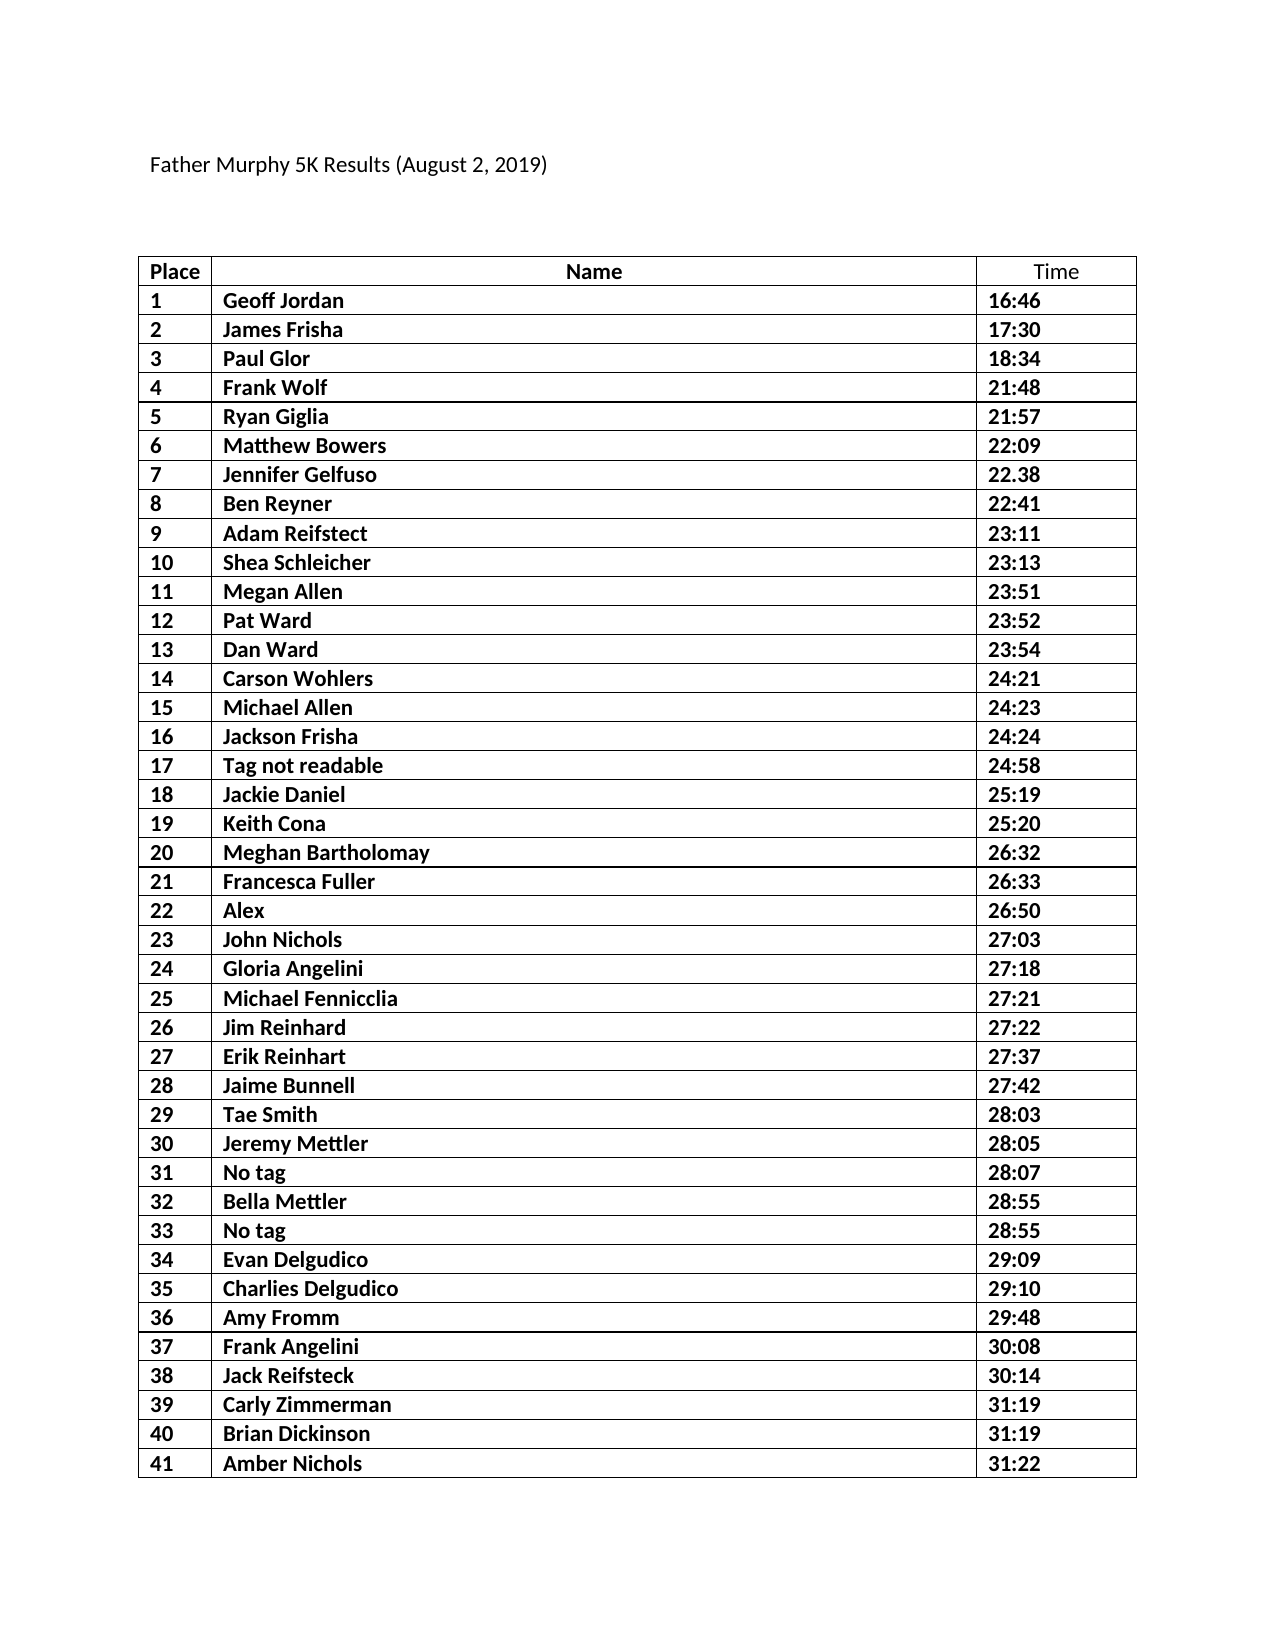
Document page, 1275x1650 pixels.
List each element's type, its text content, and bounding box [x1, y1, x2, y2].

table_cell Frank Angelini [212, 1333, 976, 1360]
table_cell Amy Fromm [212, 1303, 976, 1331]
table_cell 29 [139, 1100, 211, 1128]
table_cell 19 [139, 809, 211, 837]
table_cell 34 [139, 1245, 211, 1273]
table_cell Adam Reifstect [212, 519, 976, 547]
table_cell 4 [139, 373, 211, 401]
table_cell 29:10 [977, 1274, 1136, 1302]
table_cell Evan Delgudico [212, 1245, 976, 1273]
table_cell 28:55 [977, 1216, 1136, 1244]
table_cell 28 [139, 1071, 211, 1099]
table_header Place [139, 257, 211, 285]
table_cell 31 [139, 1158, 211, 1186]
table_cell 5 [139, 403, 211, 430]
table_header Name [212, 257, 976, 285]
table_cell 26 [139, 1013, 211, 1041]
table_cell 26:50 [977, 896, 1136, 924]
table_cell 16 [139, 722, 211, 750]
table_cell 22:41 [977, 490, 1136, 518]
table_cell 27:03 [977, 926, 1136, 953]
table_cell 14 [139, 664, 211, 692]
table_cell 3 [139, 344, 211, 372]
table_cell 25:20 [977, 809, 1136, 837]
table_cell 6 [139, 431, 211, 459]
table_cell Meghan Bartholomay [212, 838, 976, 866]
table_cell 15 [139, 693, 211, 721]
table_cell Jim Reinhard [212, 1013, 976, 1041]
table_cell 31:19 [977, 1420, 1136, 1448]
table_cell 10 [139, 548, 211, 576]
table_cell 27:18 [977, 955, 1136, 983]
table_cell 18:34 [977, 344, 1136, 372]
table_cell 23 [139, 926, 211, 953]
table_cell Pat Ward [212, 606, 976, 634]
table_cell 1 [139, 286, 211, 314]
table_cell 16:46 [977, 286, 1136, 314]
table_cell Francesca Fuller [212, 868, 976, 895]
table_cell Alex [212, 896, 976, 924]
table_cell Jaime Bunnell [212, 1071, 976, 1099]
table_cell 28:07 [977, 1158, 1136, 1186]
table_cell 35 [139, 1274, 211, 1302]
table_cell 30:08 [977, 1333, 1136, 1360]
table_cell 32 [139, 1187, 211, 1215]
table_cell Jeremy Mettler [212, 1129, 976, 1157]
table_cell Matthew Bowers [212, 431, 976, 459]
table_cell 11 [139, 577, 211, 605]
table_cell 38 [139, 1361, 211, 1389]
table_cell 25:19 [977, 780, 1136, 808]
table_cell Jackie Daniel [212, 780, 976, 808]
table_cell Gloria Angelini [212, 955, 976, 983]
table_cell 21:48 [977, 373, 1136, 401]
table_cell Jack Reifsteck [212, 1361, 976, 1389]
table_cell 2 [139, 315, 211, 343]
table_cell 24:58 [977, 751, 1136, 779]
table_cell 22:09 [977, 431, 1136, 459]
table_cell Ben Reyner [212, 490, 976, 518]
table_cell 24:21 [977, 664, 1136, 692]
table_cell 23:11 [977, 519, 1136, 547]
table_cell 20 [139, 838, 211, 866]
table_cell 18 [139, 780, 211, 808]
table_cell 25 [139, 984, 211, 1012]
table_cell 30 [139, 1129, 211, 1157]
table_cell Carson Wohlers [212, 664, 976, 692]
table_cell 22 [139, 896, 211, 924]
table_cell Tag not readable [212, 751, 976, 779]
table_cell Carly Zimmerman [212, 1391, 976, 1418]
table_cell 23:52 [977, 606, 1136, 634]
table_cell 30:14 [977, 1361, 1136, 1389]
table_cell No tag [212, 1158, 976, 1186]
table_cell 29:09 [977, 1245, 1136, 1273]
table_cell 27:42 [977, 1071, 1136, 1099]
table_cell Charlies Delgudico [212, 1274, 976, 1302]
table_cell 17:30 [977, 315, 1136, 343]
table_cell 31:19 [977, 1391, 1136, 1418]
table_cell 12 [139, 606, 211, 634]
table_cell 23:13 [977, 548, 1136, 576]
table_cell 24:23 [977, 693, 1136, 721]
text Father Murphy 5K Results (August 2, 2019) [150, 150, 1125, 178]
table_cell 26:33 [977, 868, 1136, 895]
table_cell 27:37 [977, 1042, 1136, 1070]
table_cell 27:22 [977, 1013, 1136, 1041]
table_cell 9 [139, 519, 211, 547]
table_cell James Frisha [212, 315, 976, 343]
table_cell 28:05 [977, 1129, 1136, 1157]
table_cell 17 [139, 751, 211, 779]
table_cell John Nichols [212, 926, 976, 953]
table_cell Shea Schleicher [212, 548, 976, 576]
table_cell 36 [139, 1303, 211, 1331]
table_cell 28:03 [977, 1100, 1136, 1128]
table_cell 39 [139, 1391, 211, 1418]
table_cell 27 [139, 1042, 211, 1070]
table_cell Michael Allen [212, 693, 976, 721]
table_cell 33 [139, 1216, 211, 1244]
table_cell 41 [139, 1449, 211, 1477]
table_cell 7 [139, 461, 211, 488]
table_cell Amber Nichols [212, 1449, 976, 1477]
table_cell Paul Glor [212, 344, 976, 372]
table_cell 22.38 [977, 461, 1136, 488]
table_cell 8 [139, 490, 211, 518]
table_cell Brian Dickinson [212, 1420, 976, 1448]
table_cell 29:48 [977, 1303, 1136, 1331]
table_cell Jackson Frisha [212, 722, 976, 750]
table_cell Tae Smith [212, 1100, 976, 1128]
table_cell 24 [139, 955, 211, 983]
table_cell 26:32 [977, 838, 1136, 866]
table_cell 28:55 [977, 1187, 1136, 1215]
table_cell 27:21 [977, 984, 1136, 1012]
table_cell 40 [139, 1420, 211, 1448]
table_cell 21:57 [977, 403, 1136, 430]
table_cell Keith Cona [212, 809, 976, 837]
table_cell Frank Wolf [212, 373, 976, 401]
table_cell Megan Allen [212, 577, 976, 605]
table_cell 23:51 [977, 577, 1136, 605]
table_cell 13 [139, 635, 211, 663]
table_cell Jennifer Gelfuso [212, 461, 976, 488]
table_cell Bella Mettler [212, 1187, 976, 1215]
table_header Time [977, 257, 1136, 285]
table_cell Dan Ward [212, 635, 976, 663]
table_cell Ryan Giglia [212, 403, 976, 430]
table_cell 31:22 [977, 1449, 1136, 1477]
table_cell 37 [139, 1333, 211, 1360]
table_cell Geoff Jordan [212, 286, 976, 314]
table_cell 21 [139, 868, 211, 895]
table_cell 23:54 [977, 635, 1136, 663]
table_cell Michael Fennicclia [212, 984, 976, 1012]
table_cell 24:24 [977, 722, 1136, 750]
table_cell No tag [212, 1216, 976, 1244]
table_cell Erik Reinhart [212, 1042, 976, 1070]
